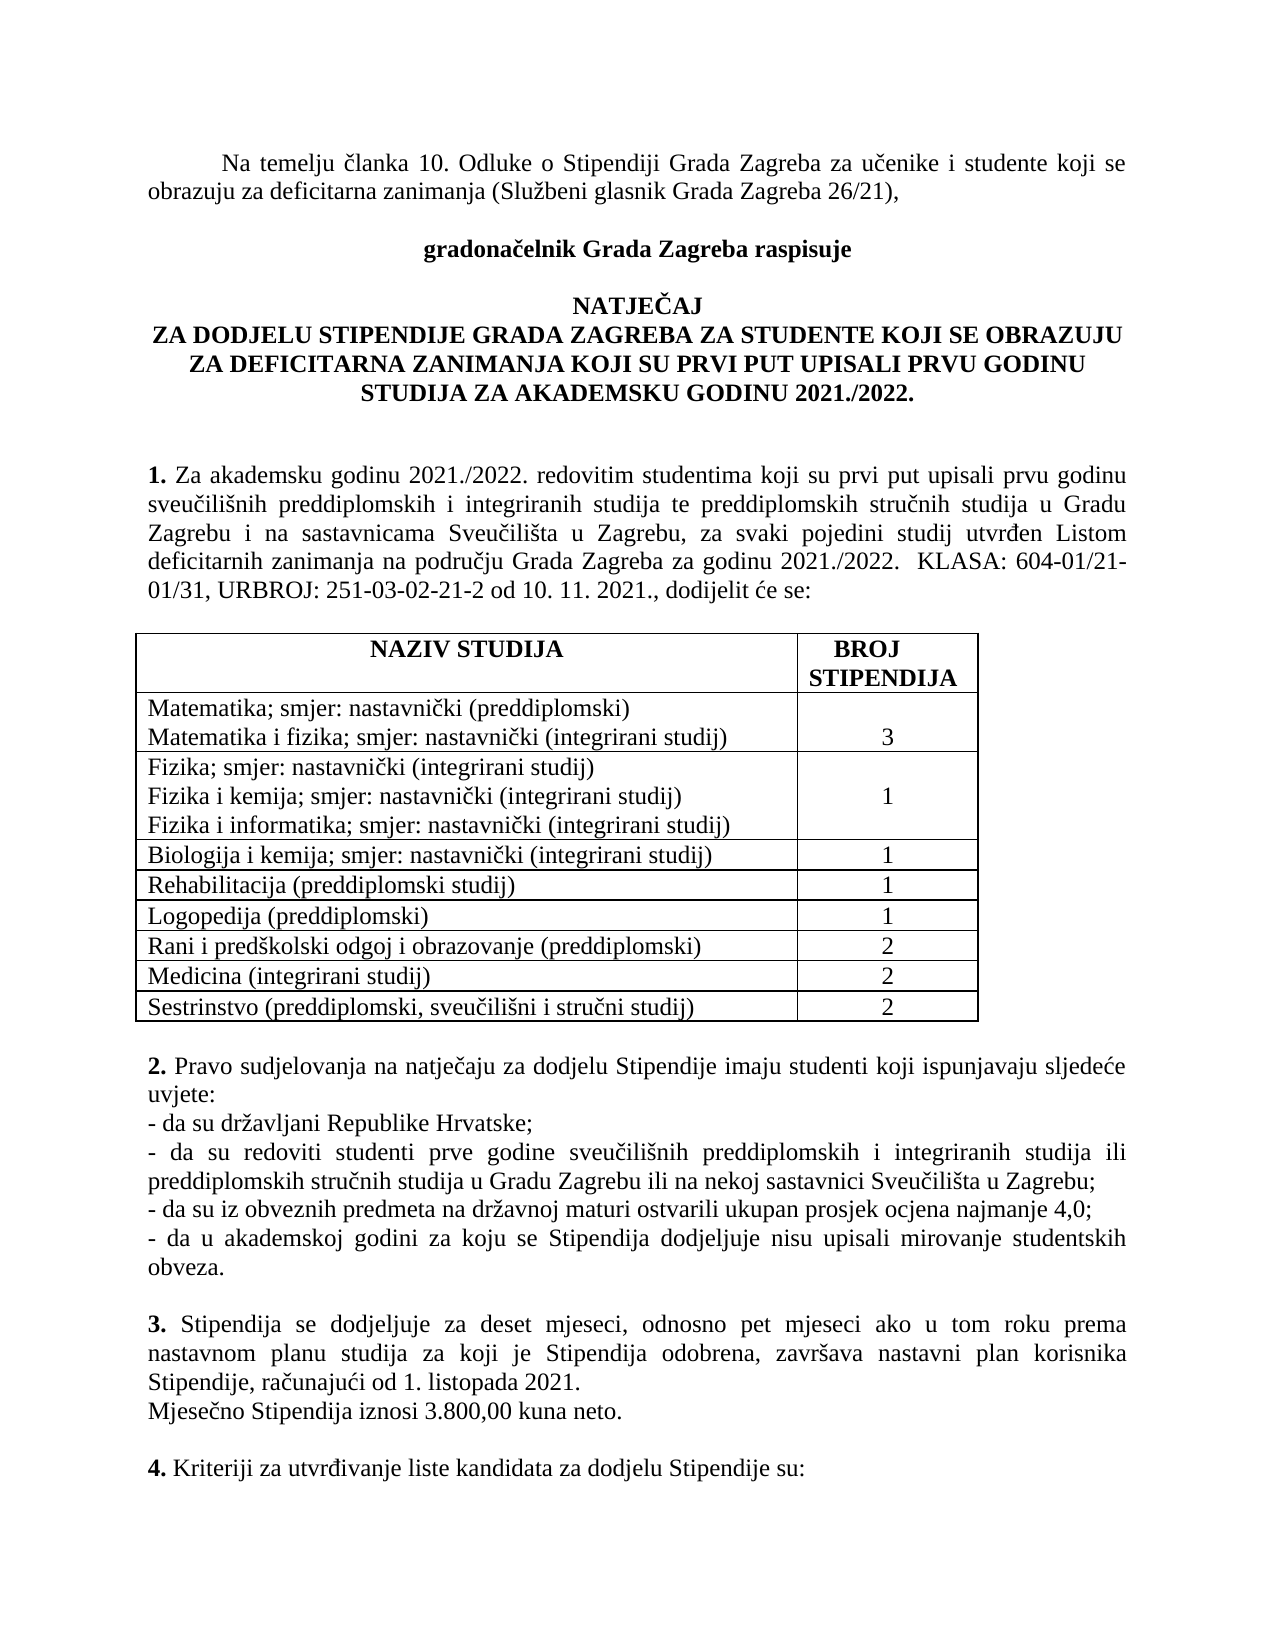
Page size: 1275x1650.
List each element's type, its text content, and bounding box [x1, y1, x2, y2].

table_cell 1 [798, 901, 977, 929]
text ZA DODJELU STIPENDIJE GRADA ZAGREBA ZA STUDENTE KOJI SE OBRAZUJU ZA DEFICITARNA ZANIMANJA KOJI SU PRVI PUT UPISALI PRVU GODINU STUDIJA ZA AKADEMSKU GODINU 2021./2022. [148, 320, 1127, 406]
text - da u akademskoj godini za koju se Stipendija dodjeljuje nisu upisali mirovanje studentskih obveza. [148, 1223, 1127, 1281]
table_cell Logopedija (preddiplomski) [137, 901, 797, 929]
text 3. Stipendija se dodjeljuje za deset mjeseci, odnosno pet mjeseci ako u tom roku prema nastavnom planu studija za koji je Stipendija odobrena, završava nastavni plan korisnika Stipendije, računajući od 1. listopada 2021. [148, 1309, 1127, 1396]
text Na temelju članka 10. Odluke o Stipendiji Grada Zagreba za učenike i studente koji se obrazuju za deficitarna zanimanja (Službeni glasnik Grada Zagreba 26/21), [148, 148, 1127, 205]
table_cell Rani i predškolski odgoj i obrazovanje (preddiplomski) [137, 931, 797, 960]
table_cell 2 [798, 992, 977, 1020]
text gradonačelnik Grada Zagreba raspisuje [148, 234, 1127, 263]
text 4. Kriteriji za utvrđivanje liste kandidata za dodjelu Stipendije su: [148, 1453, 1127, 1482]
table_header BROJ STIPENDIJA [798, 634, 977, 692]
text - da su iz obveznih predmeta na državnoj maturi ostvarili ukupan prosjek ocjena najmanje 4,0; [148, 1194, 1127, 1223]
table_cell Fizika; smjer: nastavnički (integrirani studij) Fizika i kemija; smjer: nastavnički (integrirani studij) Fizika i informatika; smjer: nastavnički (integrirani studij) [137, 752, 797, 838]
table_cell 2 [798, 931, 977, 960]
text NATJEČAJ [148, 291, 1127, 320]
table_cell Medicina (integrirani studij) [137, 961, 797, 990]
table_header NAZIV STUDIJA [137, 634, 797, 692]
table_cell 1 [798, 840, 977, 869]
table_cell Rehabilitacija (preddiplomski studij) [137, 871, 797, 899]
table_cell 2 [798, 961, 977, 990]
text - da su državljani Republike Hrvatske; [148, 1108, 1127, 1137]
text 2. Pravo sudjelovanja na natječaju za dodjelu Stipendije imaju studenti koji ispunjavaju sljedeće uvjete: [148, 1051, 1127, 1108]
table_cell 1 [798, 752, 977, 838]
table_cell Biologija i kemija; smjer: nastavnički (integrirani studij) [137, 840, 797, 869]
table_cell Sestrinstvo (preddiplomski, sveučilišni i stručni studij) [137, 992, 797, 1020]
table_cell Matematika; smjer: nastavnički (preddiplomski) Matematika i fizika; smjer: nastavnički (integrirani studij) [137, 693, 797, 751]
text Mjesečno Stipendija iznosi 3.800,00 kuna neto. [148, 1396, 1127, 1424]
table_cell 3 [798, 693, 977, 751]
text - da su redoviti studenti prve godine sveučilišnih preddiplomskih i integriranih studija ili preddiplomskih stručnih studija u Gradu Zagrebu ili na nekoj sastavnici Sveučilišta u Zagrebu; [148, 1137, 1127, 1194]
table_cell 1 [798, 871, 977, 899]
text 1. Za akademsku godinu 2021./2022. redovitim studentima koji su prvi put upisali prvu godinu sveučilišnih preddiplomskih i integriranih studija te preddiplomskih stručnih studija u Gradu Zagrebu i na sastavnicama Sveučilišta u Zagrebu, za svaki pojedini studij utvrđen Listom deficitarnih zanimanja na području Grada Zagreba za godinu 2021./2022. KLASA: 604-01/21-01/31, URBROJ: 251-03-02-21-2 od 10. 11. 2021., dodijelit će se: [148, 460, 1127, 604]
